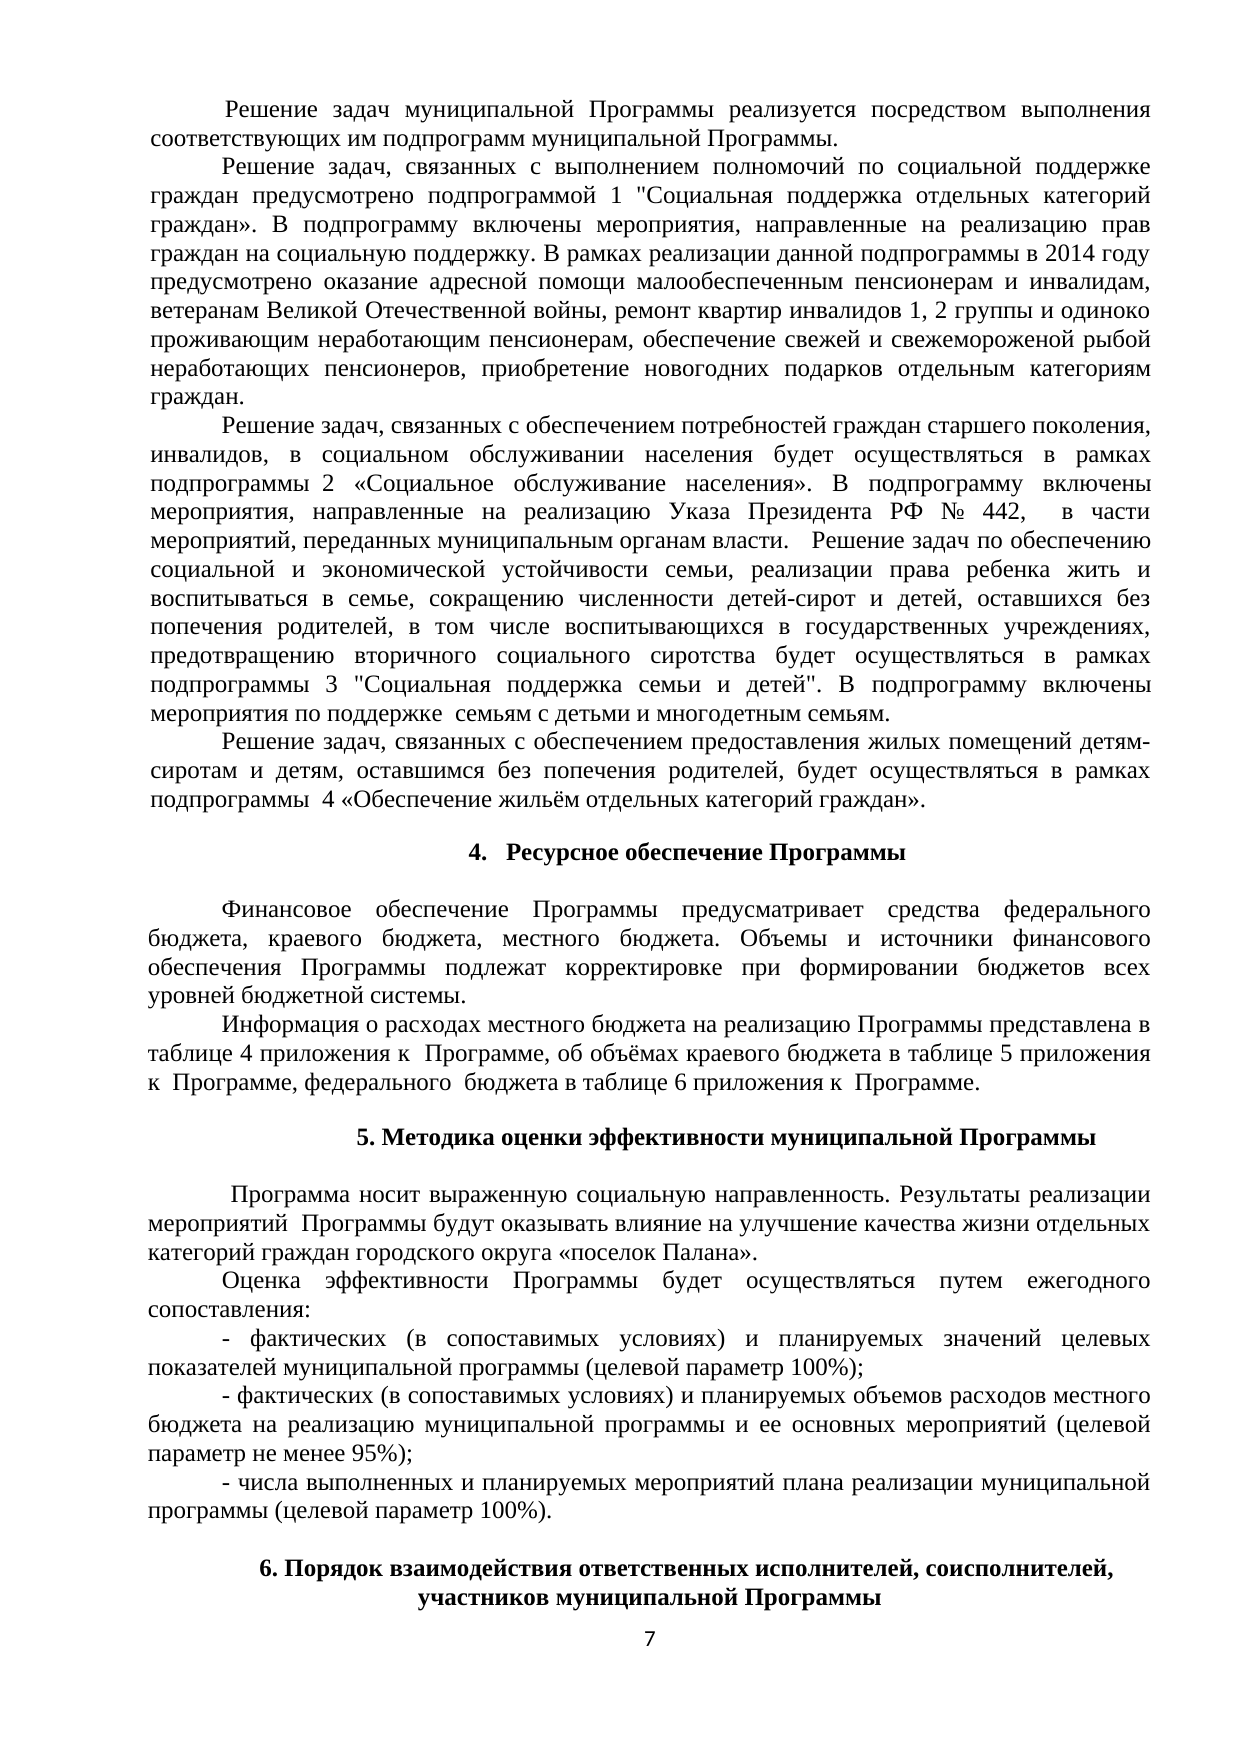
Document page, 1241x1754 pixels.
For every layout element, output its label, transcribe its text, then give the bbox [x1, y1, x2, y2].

text Решение задач муниципальной Программы реализуется посредством выполнения соответствующих им подпрограмм муниципальной Программы. Решение задач, связанных с выполнением полномочий по социальной поддержке граждан предусмотрено подпрограммой 1 "Социальная поддержка отдельных категорий граждан». В подпрограмму включены мероприятия, направленные на реализацию прав граждан на социальную поддержку. В рамках реализации данной подпрограммы в 2014 году предусмотрено оказание адресной помощи малообеспеченным пенсионерам и инвалидам, ветеранам Великой Отечественной войны, ремонт квартир инвалидов 1, 2 группы и одиноко проживающим неработающим пенсионерам, обеспечение свежей и свежемороженой рыбой неработающих пенсионеров, приобретение новогодних подарков отдельным категориям граждан. Решение задач, связанных с обеспечением потребностей граждан старшего поколения, инвалидов, в социальном обслуживании населения будет осуществляться в рамках подпрограммы 2 «Социальное обслуживание населения». В подпрограмму включены мероприятия, направленные на реализацию Указа Президента РФ № 442, в части мероприятий, переданных муниципальным органам власти. Решение задач по обеспечению социальной и экономической устойчивости семьи, реализации права ребенка жить и воспитываться в семье, сокращению численности детей-сирот и детей, оставшихся без попечения родителей, в том числе воспитывающихся в государственных учреждениях, предотвращению вторичного социального сиротства будет осуществляться в рамках подпрограммы 3 "Социальная поддержка семьи и детей". В подпрограмму включены мероприятия по поддержке семьям с детьми и многодетным семьям. Решение задач, связанных с обеспечением предоставления жилых помещений детям-сиротам и детям, оставшимся без попечения родителей, будет осуществляться в рамках подпрограммы 4 «Обеспечение жильём отдельных категорий граждан». [150, 94, 1152, 837]
text - числа выполненных и планируемых мероприятий плана реализации муниципальной программы (целевой параметр 100%). [148, 1467, 1152, 1524]
text Программа носит выраженную социальную направленность. Результаты реализации мероприятий Программы будут оказывать влияние на улучшение качества жизни отдельных категорий граждан городского округа «поселок Палана». [148, 1179, 1152, 1266]
text Оценка эффективности Программы будет осуществляться путем ежегодного сопоставления: [148, 1266, 1152, 1323]
text 6. Порядок взаимодействия ответственных исполнителей, соисполнителей, участников муниципальной Программы [148, 1553, 1152, 1611]
text - фактических (в сопоставимых условиях) и планируемых значений целевых показателей муниципальной программы (целевой параметр 100%); [148, 1323, 1152, 1381]
text Финансовое обеспечение Программы предусматривает средства федерального бюджета, краевого бюджета, местного бюджета. Объемы и источники финансового обеспечения Программы подлежат корректировке при формировании бюджетов всех уровней бюджетной системы. [148, 894, 1152, 1009]
list Ресурсное обеспечение Программы [223, 837, 1152, 865]
text - фактических (в сопоставимых условиях) и планируемых объемов расходов местного бюджета на реализацию муниципальной программы и ее основных мероприятий (целевой параметр не менее 95%); [148, 1381, 1152, 1467]
text 5. Методика оценки эффективности муниципальной Программы [148, 1122, 1152, 1151]
text Информация о расходах местного бюджета на реализацию Программы представлена в таблице 4 приложения к Программе, об объёмах краевого бюджета в таблице 5 приложения к Программе, федерального бюджета в таблице 6 приложения к Программе. [148, 1009, 1152, 1095]
